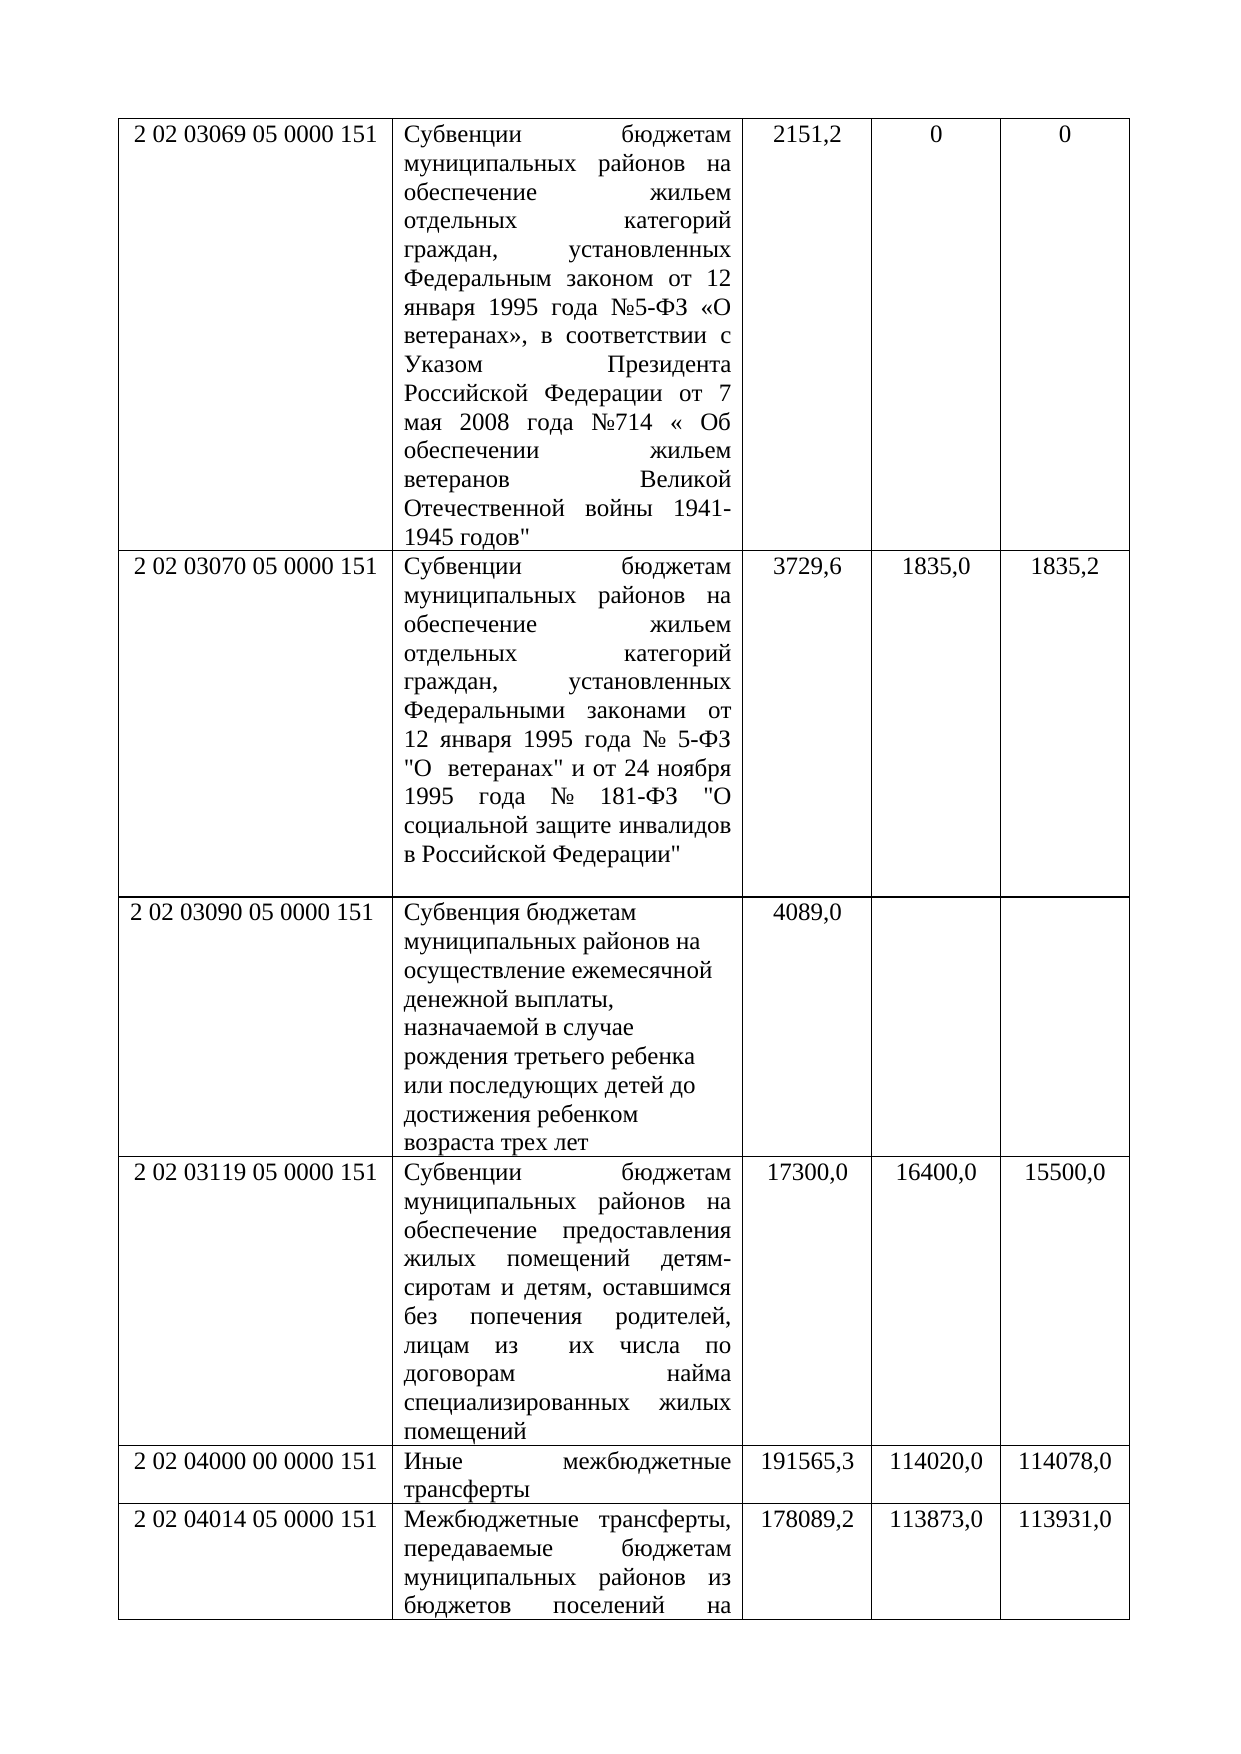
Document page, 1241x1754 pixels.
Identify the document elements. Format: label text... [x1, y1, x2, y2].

table_cell 1835,2 [1001, 551, 1129, 896]
table_cell Субвенции бюджетам муниципальных районов на обеспечение жильем отдельных категорий граждан, установленных Федеральными законами от 12 января 1995 года № 5-ФЗ "О ветеранах" и от 24 ноября 1995 года № 181-ФЗ "О социальной защите инвалидов в Российской Федерации" [393, 551, 742, 896]
table_cell 16400,0 [872, 1157, 1000, 1445]
table_cell Иные межбюджетные трансферты [393, 1446, 742, 1503]
table_cell 113931,0 [1001, 1504, 1129, 1619]
table_cell 2151,2 [743, 119, 871, 550]
table_cell 4089,0 [743, 898, 871, 1156]
table_cell Субвенция бюджетам муниципальных районов на осуществление ежемесячной денежной выплаты, назначаемой в случае рождения третьего ребенка или последующих детей до достижения ребенком возраста трех лет [393, 898, 742, 1156]
table_cell Субвенции бюджетам муниципальных районов на обеспечение предоставления жилых помещений детям-сиротам и детям, оставшимся без попечения родителей, лицам из их числа по договорам найма специализированных жилых помещений [393, 1157, 742, 1445]
table_cell 114020,0 [872, 1446, 1000, 1503]
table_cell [119, 1504, 392, 1619]
table_cell 2 02 04000 00 0000 151 [119, 1446, 392, 1503]
table_cell 0 [1001, 119, 1129, 550]
table_cell 178089,2 [743, 1504, 871, 1619]
table_cell 0 [872, 119, 1000, 550]
table_cell 15500,0 [1001, 1157, 1129, 1445]
table_cell Субвенции бюджетам муниципальных районов на обеспечение жильем отдельных категорий граждан, установленных Федеральным законом от 12 января 1995 года №5-ФЗ «О ветеранах», в соответствии с Указом Президента Российской Федерации от 7 мая 2008 года №714 « Об обеспечении жильем ветеранов Великой Отечественной войны 1941-1945 годов" [393, 119, 742, 550]
table_cell 2 02 03090 05 0000 151 [119, 898, 392, 1156]
table_cell [872, 898, 1000, 1156]
table_cell 1835,0 [872, 551, 1000, 896]
table_cell 114078,0 [1001, 1446, 1129, 1503]
table_cell 113873,0 [872, 1504, 1000, 1619]
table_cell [393, 1504, 742, 1619]
table_cell [1001, 898, 1129, 1156]
table_cell 191565,3 [743, 1446, 871, 1503]
table_cell 2 02 03070 05 0000 151 [119, 551, 392, 896]
table_cell 3729,6 [743, 551, 871, 896]
table_cell 2 02 03119 05 0000 151 [119, 1157, 392, 1445]
table_cell 2 02 03069 05 0000 151 [119, 119, 392, 550]
table_cell 17300,0 [743, 1157, 871, 1445]
